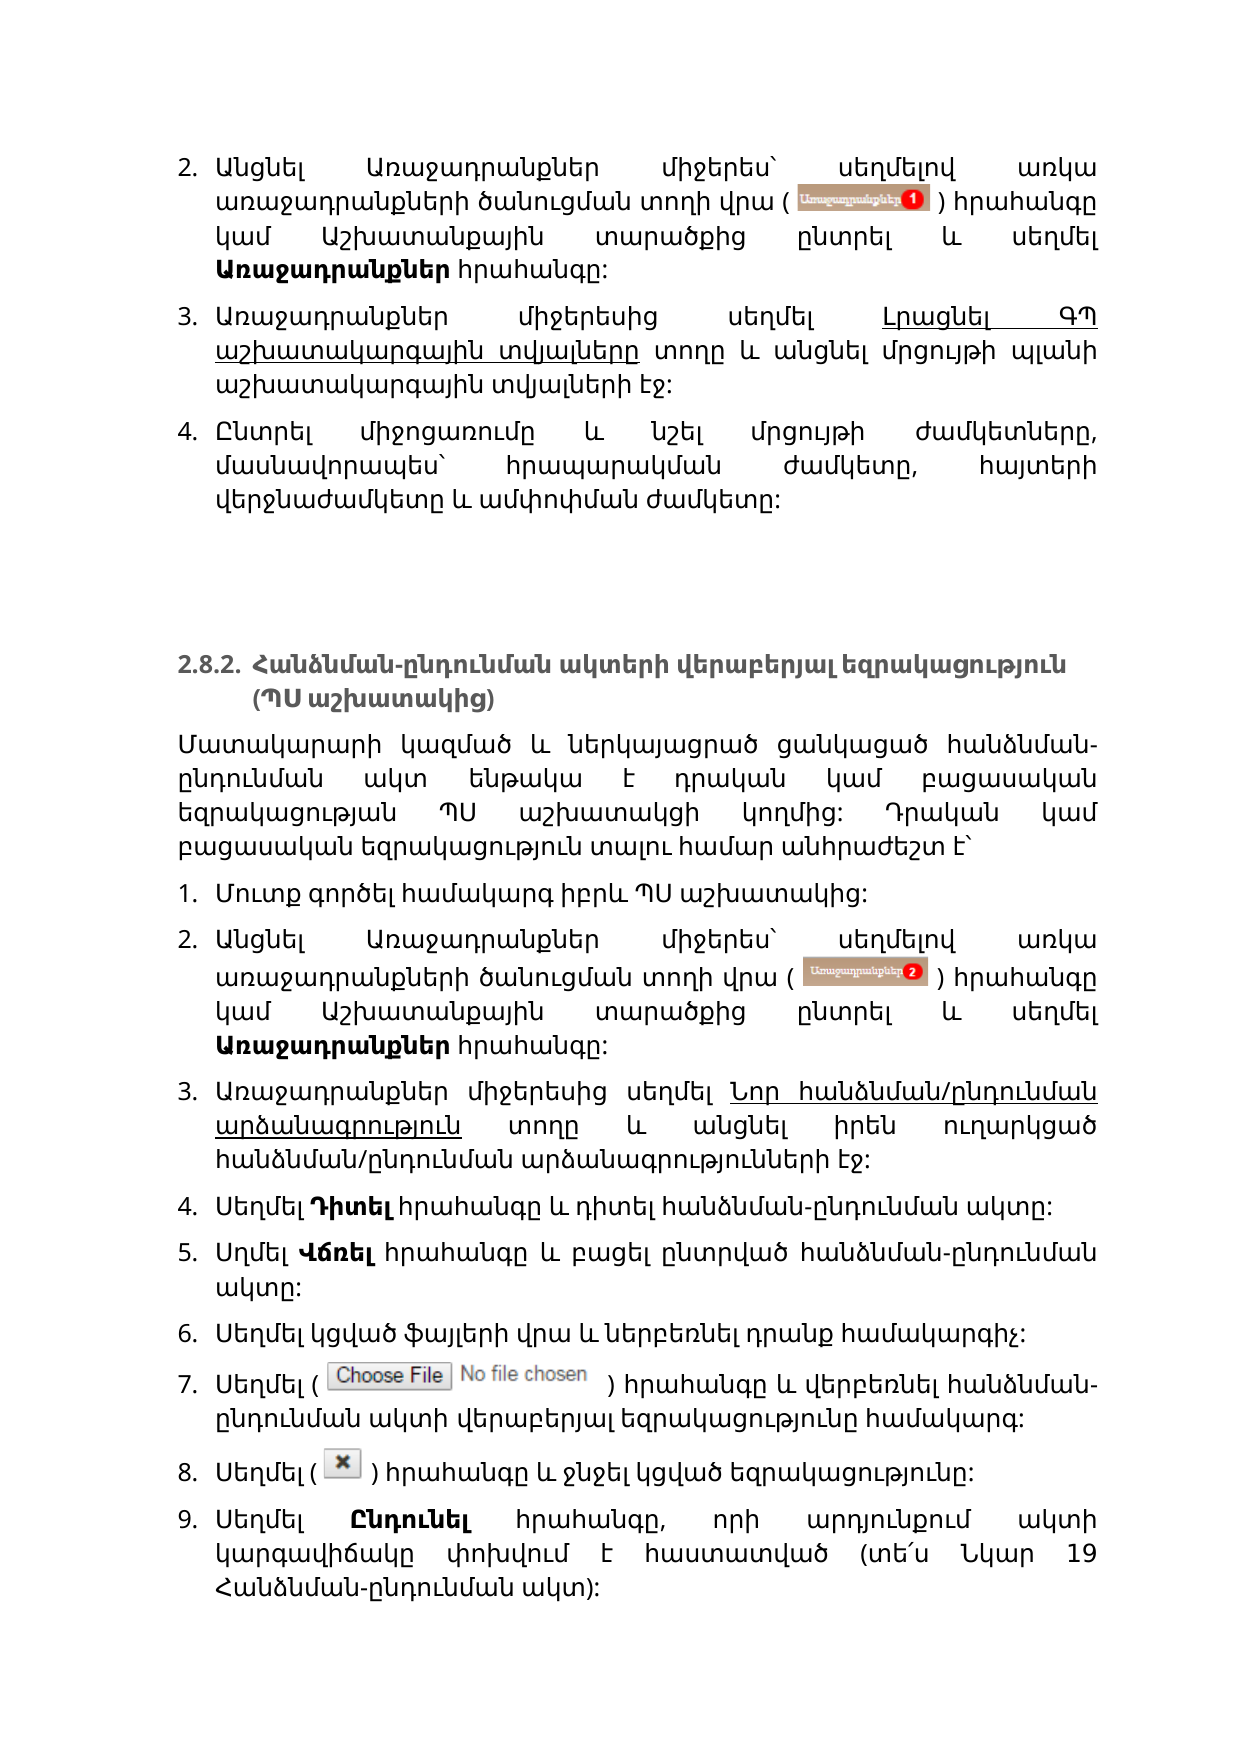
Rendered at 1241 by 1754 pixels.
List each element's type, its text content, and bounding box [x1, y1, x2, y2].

list Անցնել Առաջադրանքներ միջերես՝ սեղմելով առկա առաջադրանքների ծանուցման տողի վրա ( ) հրահանգը կամ Աշխատանքային տարածքից ընտրել և սեղմել Առաջադրանքներ հրահանգը: [177, 150, 1098, 286]
list Սեղմել կցված ֆայլերի վրա և ներբեռնել դրանք համակարգիչ: [177, 1316, 1098, 1350]
list Մուտք գործել համակարգ իբրև ՊՍ աշխատակից: [177, 876, 1098, 910]
subtitle Հանձնման-ընդունման ակտերի վերաբերյալ եզրակացություն (ՊՍ աշխատակից) [177, 646, 1098, 714]
list Առաջադրանքներ միջերեսից սեղմել Լրացնել ԳՊ աշխատակարգային տվյալները տողը և անցնել մրցույթի պլանի աշխատակարգային տվյալների էջ: [177, 299, 1098, 401]
picture [797, 184, 931, 211]
list Ընտրել միջոցառումը և նշել մրցույթի ժամկետները, մասնավորապես՝ հրապարակման ժամկետը, հայտերի վերջնաժամկետը և ամփոփման ժամկետը: [177, 413, 1098, 516]
text Մատակարարի կազմած և ներկայացրած ցանկացած հանձնման-ընդունման ակտ ենթակա է դրական կամ բացասական եզրակացության ՊՍ աշխատակցի կողմից: Դրական կամ բացասական եզրակացություն տալու համար անհրաժեշտ է՝ [177, 727, 1098, 863]
list Անցնել Առաջադրանքներ միջերես՝ սեղմելով առկա առաջադրանքների ծանուցման տողի վրա ( ) հրահանգը կամ Աշխատանքային տարածքից ընտրել և սեղմել Առաջադրանքներ հրահանգը: [177, 922, 1098, 1061]
list Սեղմել ( ) հրահանգը և ջնջել կցված եզրակացությունը: [177, 1447, 1098, 1489]
picture [327, 1362, 600, 1394]
list Սեղմել Ընդունել հրահանգը, որի արդյունքում ակտի կարգավիճակը փոխվում է հաստատված (տե՛ս Նկար 19 Հանձնման-ընդունման ակտ): [177, 1502, 1098, 1604]
picture [803, 956, 929, 986]
list Սեղմել ( ) հրահանգը և վերբեռնել հանձնման-ընդունման ակտի վերաբերյալ եզրակացությունը համակարգ: [177, 1362, 1098, 1435]
list Սղմել Վճռել հրահանգը և բացել ընտրված հանձնման-ընդունման ակտը: [177, 1235, 1098, 1303]
list Սեղմել Դիտել հրահանգը և դիտել հանձնման-ընդունման ակտը: [177, 1188, 1098, 1223]
list Առաջադրանքներ միջերեսից սեղմել Նոր հանձնման/ընդունման արձանագրություն տողը և անցնել իրեն ուղարկցած հանձնման/ընդունման արձանագրությունների էջ: [177, 1074, 1098, 1176]
picture [323, 1447, 365, 1482]
